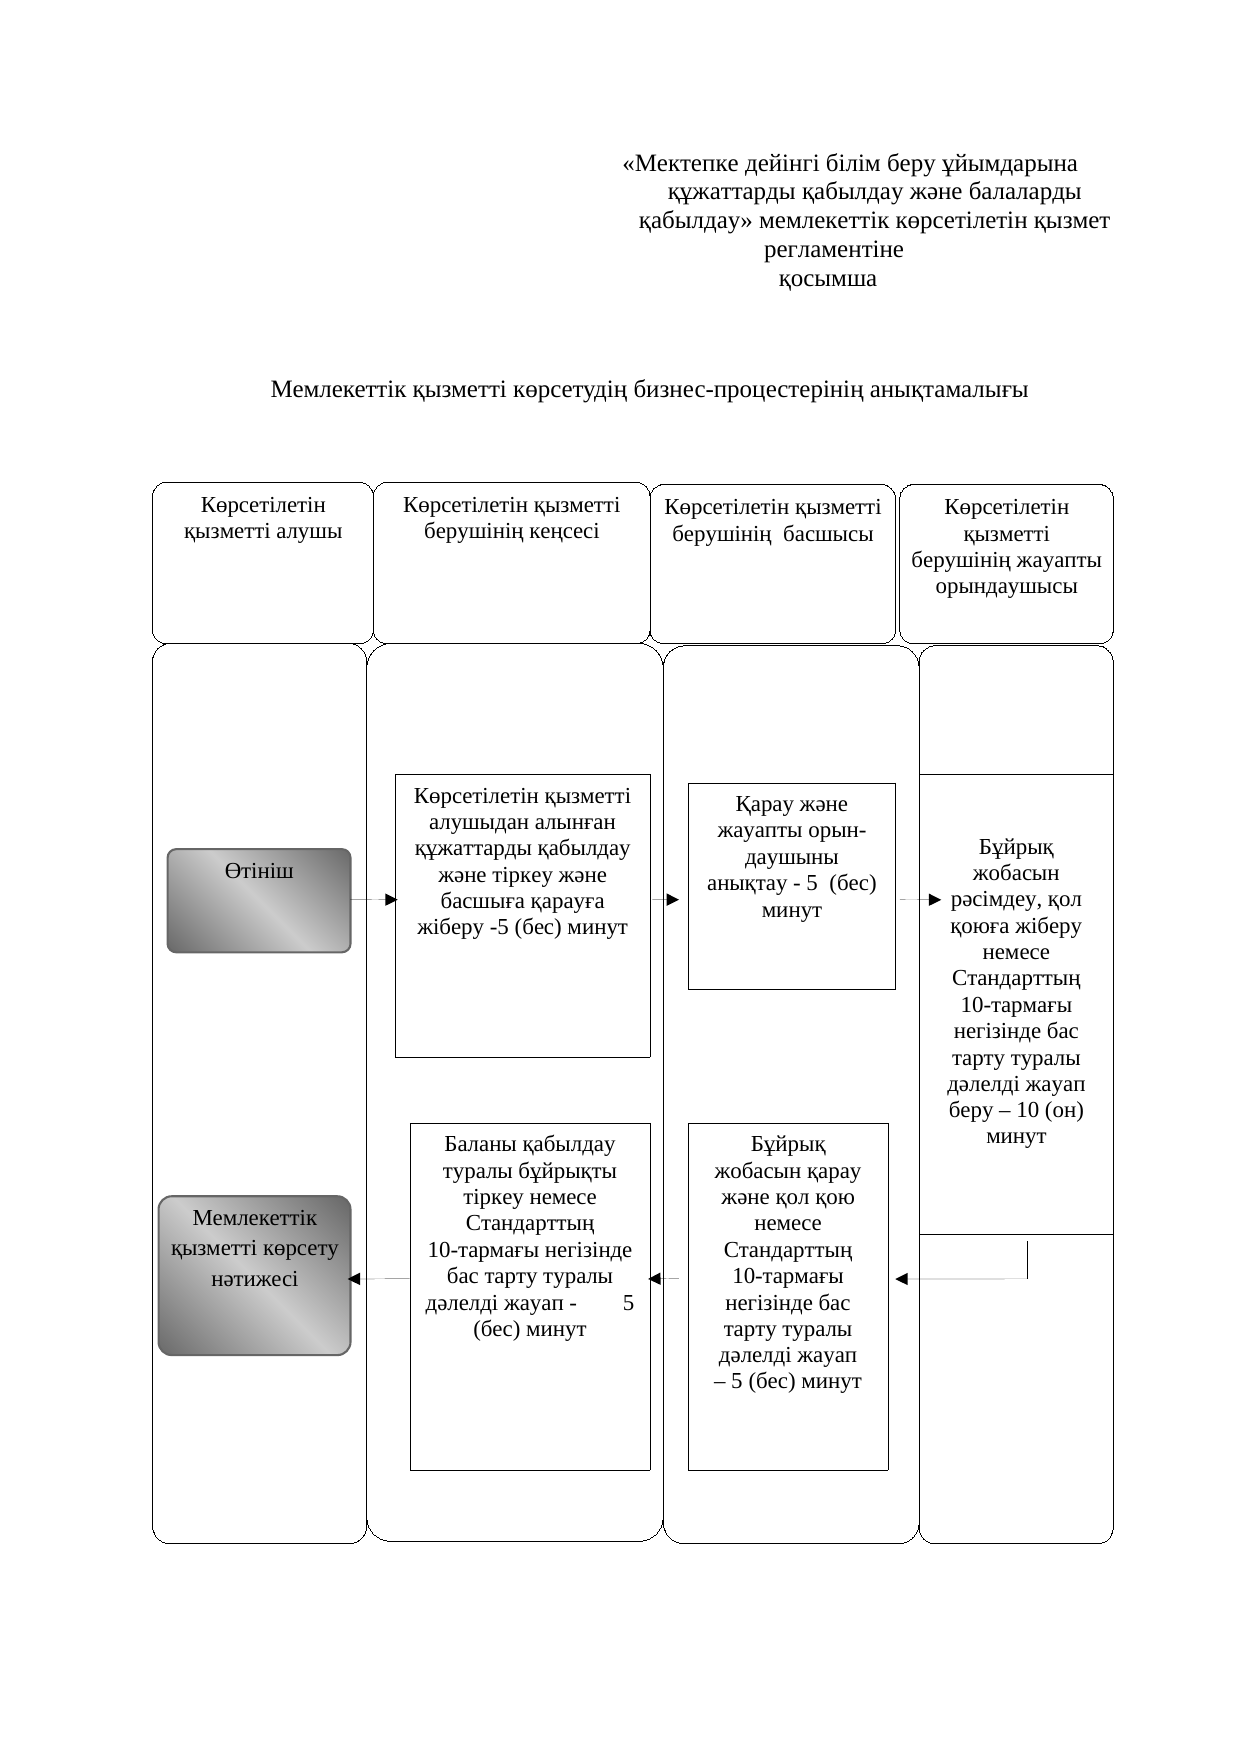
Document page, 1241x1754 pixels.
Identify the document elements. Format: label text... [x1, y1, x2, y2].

text құжаттарды қабылдау және балаларды [148, 176, 1152, 205]
text қабылдау» мемлекеттік көрсетілетін қызмет [148, 205, 1152, 234]
text регламентіне [148, 234, 1152, 263]
text қосымша [148, 263, 1152, 291]
text «Мектепке дейінгі білім беру ұйымдарына [148, 148, 1152, 176]
text Мемлекеттік қызметті көрсетудің бизнес-процестерінің анықтамалығы [148, 374, 1152, 403]
